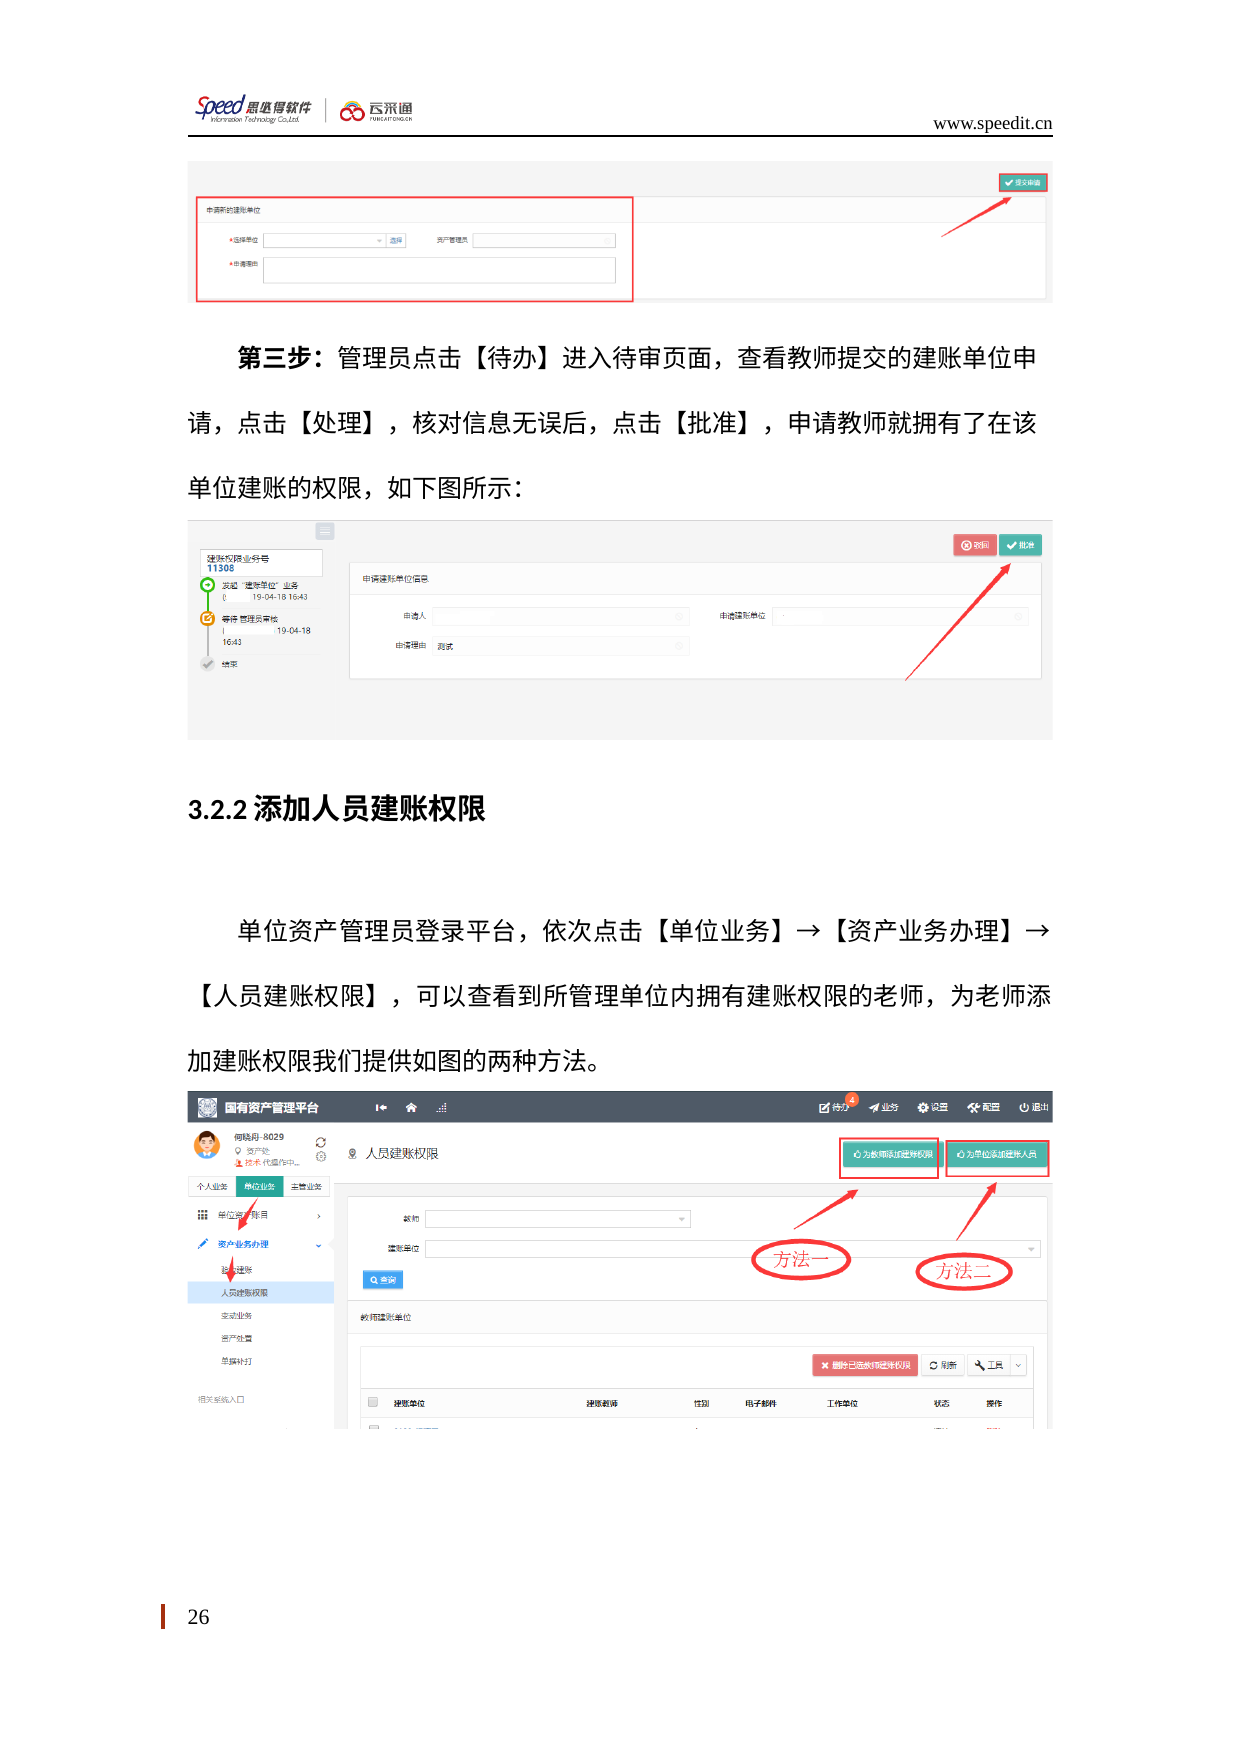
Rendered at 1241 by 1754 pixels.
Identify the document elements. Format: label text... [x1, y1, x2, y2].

text 第三步：管理员点击【待办】进入待审页面，查看教师提交的建账单位申请，点击【处理】，核对信息无误后，点击【批准】，申请教师就拥有了在该单位建账的权限，如下图所示： [187, 324, 1053, 519]
picture [187, 161, 1053, 303]
picture [187, 88, 420, 130]
picture [187, 1091, 1053, 1429]
picture [187, 519, 1053, 740]
text 单位资产管理员登录平台，依次点击【单位业务】→【资产业务办理】→【人员建账权限】，可以查看到所管理单位内拥有建账权限的老师，为老师添加建账权限我们提供如图的两种方法。 [187, 897, 1053, 1091]
text 3.2.2添加人员建账权限 [187, 774, 1053, 839]
